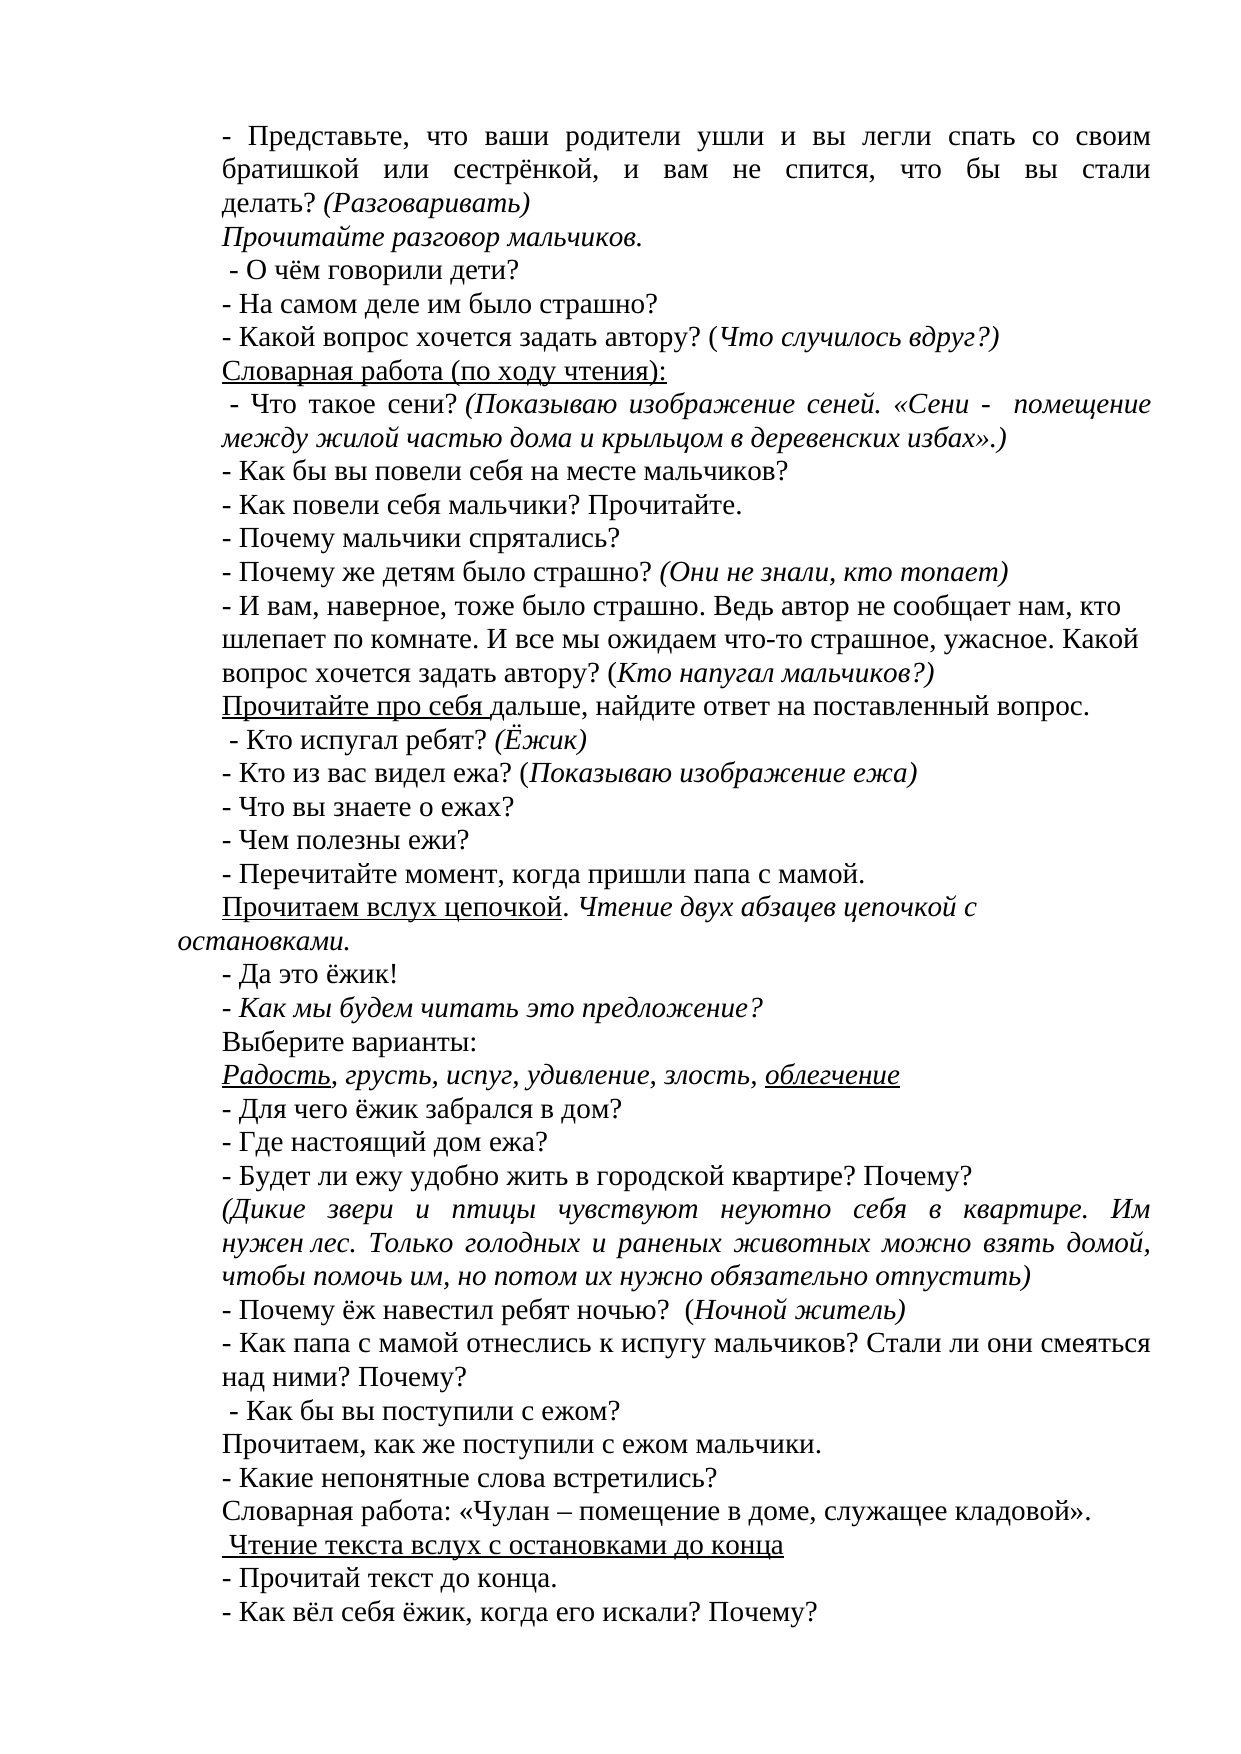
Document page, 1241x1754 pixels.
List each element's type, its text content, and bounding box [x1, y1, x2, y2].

text - Что вы знаете о ежах? [177, 789, 1152, 822]
text - Где настоящий дом ежа? [177, 1124, 1152, 1158]
text - Кто из вас видел ежа? (Показываю изображение ежа) [177, 755, 1152, 789]
text - Какие непонятные слова встретились? [177, 1460, 1152, 1493]
text Словарная работа: «Чулан – помещение в доме, служащее кладовой». [177, 1493, 1152, 1527]
text Прочитаем вслух цепочкой. Чтение двух абзацев цепочкой с остановками. [177, 889, 1152, 957]
text - Какой вопрос хочется задать автору? (Что случилось вдруг?) [177, 319, 1152, 353]
text - Будет ли ежу удобно жить в городской квартире? Почему? [177, 1158, 1152, 1191]
text - Для чего ёжик забрался в дом? [177, 1091, 1152, 1124]
text - Прочитай текст до конца. [177, 1560, 1152, 1594]
text - Почему ёж навестил ребят ночью? (Ночной житель) [177, 1292, 1152, 1326]
text - Как повели себя мальчики? Прочитайте. [177, 487, 1152, 521]
text Выберите варианты: [177, 1024, 1152, 1057]
text - Как вёл себя ёжик, когда его искали? Почему? [177, 1594, 1152, 1627]
text - Чем полезны ежи? [177, 822, 1152, 856]
text Прочитайте про себя дальше, найдите ответ на поставленный вопрос. [177, 688, 1152, 722]
text - Перечитайте момент, когда пришли папа с мамой. [177, 856, 1152, 889]
text - Что такое сени? (Показываю изображение сеней. «Сени - помещение между жилой частью дома и крыльцом в деревенских избах».) [222, 386, 1152, 453]
text - Кто испугал ребят? (Ёжик) [177, 722, 1152, 755]
text Словарная работа (по ходу чтения): [177, 353, 1152, 386]
text - На самом деле им было страшно? [177, 286, 1152, 319]
text Чтение текста вслух с остановками до конца [177, 1527, 1152, 1560]
text - Да это ёжик! [177, 957, 1152, 990]
text - Как папа с мамой отнеслись к испугу мальчиков? Стали ли они смеяться над ними? Почему? [222, 1326, 1152, 1393]
text (Дикие звери и птицы чувствуют неуютно себя в квартире. Им нужен лес. Только голодных и раненых животных можно взять домой, чтобы помочь им, но потом их нужно обязательно отпустить) [222, 1191, 1152, 1292]
text - О чём говорили дети? [177, 252, 1152, 286]
text - Почему же детям было страшно? (Они не знали, кто топает) [177, 554, 1152, 588]
text - И вам, наверное, тоже было страшно. Ведь автор не сообщает нам, кто шлепает по комнате. И все мы ожидаем что-то страшное, ужасное. Какой вопрос хочется задать автору? (Кто напугал мальчиков?) [222, 588, 1152, 688]
text - Как бы вы повели себя на месте мальчиков? [177, 453, 1152, 487]
text Прочитаем, как же поступили с ежом мальчики. [177, 1426, 1152, 1460]
text - Как бы вы поступили с ежом? [177, 1393, 1152, 1426]
text - Почему мальчики спрятались? [177, 521, 1152, 554]
text Прочитайте разговор мальчиков. [177, 219, 1152, 252]
text - Представьте, что ваши родители ушли и вы легли спать со своим братишкой или сестрёнкой, и вам не спится, что бы вы стали делать? (Разговаривать) [222, 118, 1152, 219]
text Радость, грусть, испуг, удивление, злость, облегчение [177, 1057, 1152, 1091]
text - Как мы будем читать это предложение? [177, 990, 1152, 1024]
